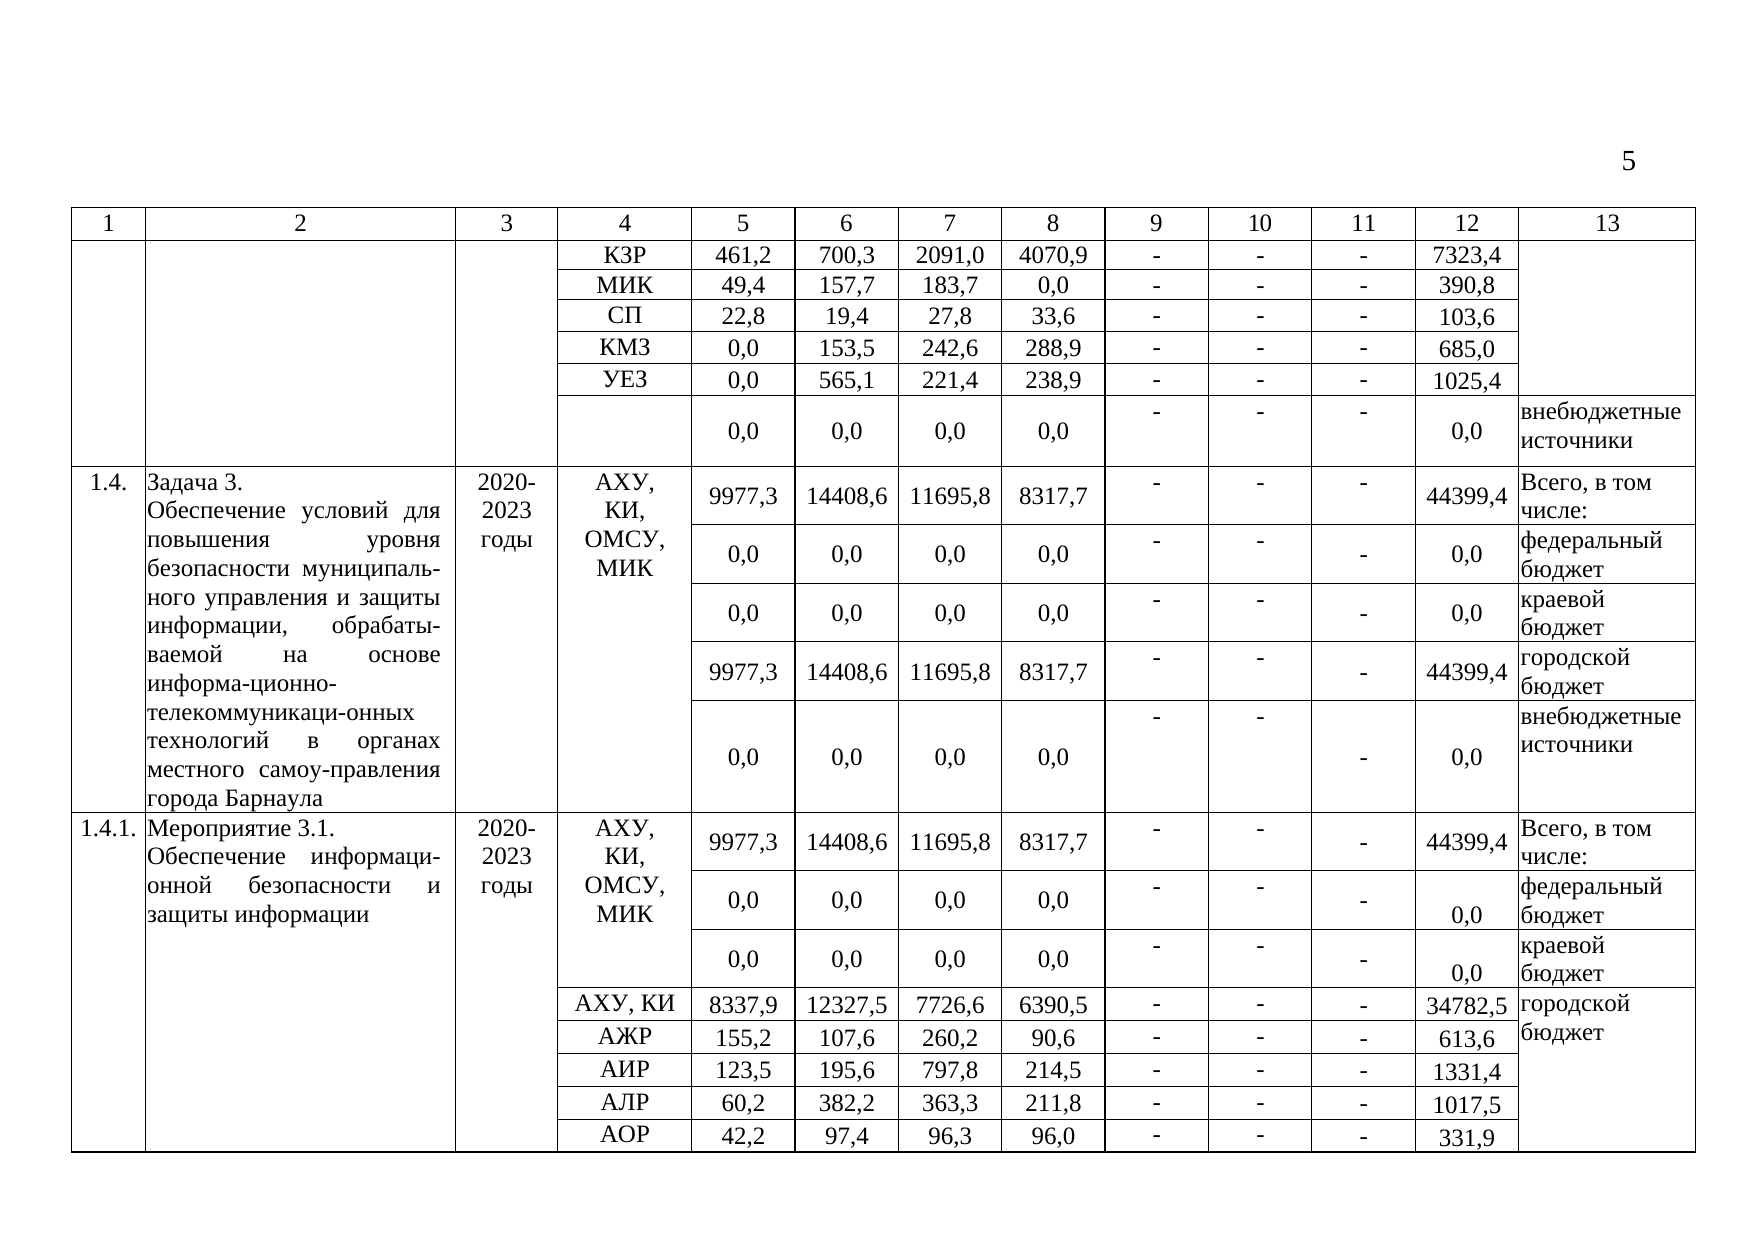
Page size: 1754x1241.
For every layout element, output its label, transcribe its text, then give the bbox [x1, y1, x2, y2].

table_cell 0,0 [1002, 701, 1104, 812]
table_cell 2020-2023 годы [456, 467, 557, 812]
table_cell 60,2 [692, 1087, 794, 1118]
table_cell 4070,9 [1002, 241, 1104, 269]
table_cell - [1106, 1087, 1208, 1118]
table_cell - [1209, 1087, 1311, 1118]
table_cell 90,6 [1002, 1021, 1104, 1053]
table_cell - [1209, 467, 1311, 524]
table_cell 12327,5 [796, 988, 898, 1020]
table_cell АХУ, КИ, ОМСУ, МИК [558, 813, 691, 987]
table_cell - [1209, 241, 1311, 269]
table_cell 0,0 [899, 584, 1001, 641]
table_cell 1331,4 [1416, 1054, 1518, 1086]
table_cell 34782,5 [1416, 988, 1518, 1020]
table_cell 44399,4 [1416, 642, 1518, 700]
table_header 13 [1519, 208, 1695, 239]
table_cell 0,0 [1002, 871, 1104, 929]
table_header 6 [796, 208, 898, 239]
table_cell 123,5 [692, 1054, 794, 1086]
table_cell - [1312, 300, 1415, 331]
table_cell - [1209, 988, 1311, 1020]
table_cell 96,0 [1002, 1120, 1104, 1151]
table_cell 0,0 [1416, 584, 1518, 641]
table_cell 0,0 [796, 930, 898, 987]
table_cell федеральный бюджет [1519, 871, 1695, 929]
table_cell - [1209, 584, 1311, 641]
table_cell 107,6 [796, 1021, 898, 1053]
table_cell городской бюджет [1519, 642, 1695, 700]
table_cell Мероприятие 3.1. Обеспечение информаци-онной безопасности и защиты информации [146, 813, 455, 1151]
table_cell - [1106, 701, 1208, 812]
table_cell 0,0 [692, 930, 794, 987]
table_cell 96,3 [899, 1120, 1001, 1151]
table_cell 0,0 [1002, 584, 1104, 641]
table_cell 238,9 [1002, 364, 1104, 395]
table_cell - [1209, 1021, 1311, 1053]
table_cell АЛР [558, 1087, 691, 1118]
table_cell - [1106, 332, 1208, 363]
table_cell 2091,0 [899, 241, 1001, 269]
table_cell 19,4 [796, 300, 898, 331]
table_cell 0,0 [899, 701, 1001, 812]
table_header 7 [899, 208, 1001, 239]
table_cell АОР [558, 1120, 691, 1151]
table_header 2 [146, 208, 455, 239]
table_cell - [1106, 270, 1208, 299]
table_cell - [1312, 396, 1415, 466]
table_cell 0,0 [1002, 396, 1104, 466]
table_cell 157,7 [796, 270, 898, 299]
table_cell 0,0 [692, 584, 794, 641]
table_cell - [1106, 364, 1208, 395]
table_cell АХУ, КИ, ОМСУ, МИК [558, 467, 691, 812]
table_cell - [1106, 642, 1208, 700]
table_cell УЕЗ [558, 364, 691, 395]
table_cell - [1209, 396, 1311, 466]
table_cell КЗР [558, 241, 691, 269]
table_cell 8317,7 [1002, 642, 1104, 700]
table_cell - [1209, 1120, 1311, 1151]
table_cell Задача 3. Обеспечение условий для повышения уровня безопасности муниципаль-ного управления и защиты информации, обрабаты-ваемой на основе информа-ционно-телекоммуникаци-онных технологий в органах местного самоу-правления города Барнаула [146, 467, 455, 812]
table_cell 797,8 [899, 1054, 1001, 1086]
table_cell - [1312, 642, 1415, 700]
table_cell 0,0 [899, 396, 1001, 466]
table_cell - [1106, 525, 1208, 583]
table_cell КМЗ [558, 332, 691, 363]
table_cell 0,0 [692, 871, 794, 929]
table_cell 0,0 [1416, 525, 1518, 583]
table_cell 7726,6 [899, 988, 1001, 1020]
table_cell - [1312, 1087, 1415, 1118]
table_cell - [1312, 467, 1415, 524]
table_cell АИР [558, 1054, 691, 1086]
table_cell 183,7 [899, 270, 1001, 299]
table_cell 288,9 [1002, 332, 1104, 363]
table_cell городской бюджет [1519, 988, 1695, 1151]
table_cell 44399,4 [1416, 813, 1518, 870]
table_cell внебюджетные источники [1519, 701, 1695, 812]
table_cell 155,2 [692, 1021, 794, 1053]
table_cell 0,0 [796, 525, 898, 583]
table_cell - [1106, 396, 1208, 466]
table_cell 214,5 [1002, 1054, 1104, 1086]
table_cell 1017,5 [1416, 1087, 1518, 1118]
table_cell 0,0 [692, 332, 794, 363]
table_cell 0,0 [1416, 701, 1518, 812]
table_cell 0,0 [899, 930, 1001, 987]
table_cell - [1209, 813, 1311, 870]
table_cell - [1106, 584, 1208, 641]
table_header 11 [1312, 208, 1415, 239]
table_cell 9977,3 [692, 642, 794, 700]
table_cell 0,0 [796, 871, 898, 929]
table_cell 153,5 [796, 332, 898, 363]
table_cell 0,0 [899, 871, 1001, 929]
table_cell 195,6 [796, 1054, 898, 1086]
table_cell - [1209, 701, 1311, 812]
table_header 10 [1209, 208, 1311, 239]
table_cell 0,0 [692, 396, 794, 466]
table_cell 103,6 [1416, 300, 1518, 331]
table_cell 0,0 [692, 701, 794, 812]
table_cell - [1209, 1054, 1311, 1086]
table_cell 44399,4 [1416, 467, 1518, 524]
table_cell 11695,8 [899, 813, 1001, 870]
table_header 4 [558, 208, 691, 239]
table_cell АЖР [558, 1021, 691, 1053]
table_cell 331,9 [1416, 1120, 1518, 1151]
table_cell - [1106, 300, 1208, 331]
table_cell Всего, в том числе: [1519, 813, 1695, 870]
table_cell 461,2 [692, 241, 794, 269]
table_cell 6390,5 [1002, 988, 1104, 1020]
table_cell 1.4. [72, 467, 145, 812]
table_cell 7323,4 [1416, 241, 1518, 269]
table_cell 363,3 [899, 1087, 1001, 1118]
table_cell 8337,9 [692, 988, 794, 1020]
table_cell - [1106, 871, 1208, 929]
table_cell - [1106, 1054, 1208, 1086]
table_cell 0,0 [796, 584, 898, 641]
table_header 1 [72, 208, 145, 239]
table_cell МИК [558, 270, 691, 299]
table_cell внебюджетные источники [1519, 396, 1695, 466]
table_cell 0,0 [1416, 930, 1518, 987]
table_cell 211,8 [1002, 1087, 1104, 1118]
table_cell 97,4 [796, 1120, 898, 1151]
table_cell - [1209, 930, 1311, 987]
table_cell СП [558, 300, 691, 331]
table_cell [558, 396, 691, 466]
table_cell 0,0 [1002, 270, 1104, 299]
table_cell краевой бюджет [1519, 584, 1695, 641]
table_cell 9977,3 [692, 813, 794, 870]
table_cell 1.4.1. [72, 813, 145, 1151]
table_cell 11695,8 [899, 642, 1001, 700]
table_cell 565,1 [796, 364, 898, 395]
table_cell - [1312, 1021, 1415, 1053]
table_cell 0,0 [796, 701, 898, 812]
table_cell 242,6 [899, 332, 1001, 363]
table_cell 33,6 [1002, 300, 1104, 331]
table_cell - [1312, 584, 1415, 641]
table_cell 382,2 [796, 1087, 898, 1118]
table_cell - [1312, 930, 1415, 987]
table_cell - [1106, 467, 1208, 524]
table_cell - [1312, 1054, 1415, 1086]
table_cell - [1312, 332, 1415, 363]
table_cell - [1106, 813, 1208, 870]
table_header 12 [1416, 208, 1518, 239]
table_cell 8317,7 [1002, 813, 1104, 870]
table_cell 260,2 [899, 1021, 1001, 1053]
table_cell - [1312, 270, 1415, 299]
table_cell - [1209, 364, 1311, 395]
table_cell 22,8 [692, 300, 794, 331]
table_cell 14408,6 [796, 467, 898, 524]
table_cell - [1209, 300, 1311, 331]
table_cell - [1209, 332, 1311, 363]
table_cell 0,0 [692, 525, 794, 583]
table_cell - [1312, 1120, 1415, 1151]
table_cell - [1312, 525, 1415, 583]
table_cell 0,0 [692, 364, 794, 395]
table_cell 2020-2023 годы [456, 813, 557, 1151]
table_cell 14408,6 [796, 813, 898, 870]
table_cell АХУ, КИ [558, 988, 691, 1020]
table_cell 42,2 [692, 1120, 794, 1151]
table_cell - [1312, 871, 1415, 929]
table_cell - [1106, 930, 1208, 987]
table_cell 1025,4 [1416, 364, 1518, 395]
table_cell 221,4 [899, 364, 1001, 395]
table_cell - [1312, 241, 1415, 269]
table_cell - [1312, 364, 1415, 395]
table_header 5 [692, 208, 794, 239]
table_cell 613,6 [1416, 1021, 1518, 1053]
table_cell 0,0 [1002, 930, 1104, 987]
table_cell - [1106, 241, 1208, 269]
table_cell - [1106, 1120, 1208, 1151]
table_cell краевой бюджет [1519, 930, 1695, 987]
table_cell 685,0 [1416, 332, 1518, 363]
table_cell - [1209, 525, 1311, 583]
table_header 8 [1002, 208, 1104, 239]
table_cell 390,8 [1416, 270, 1518, 299]
table_cell 0,0 [899, 525, 1001, 583]
table_cell - [1209, 642, 1311, 700]
table_cell 27,8 [899, 300, 1001, 331]
table_cell 9977,3 [692, 467, 794, 524]
table_cell 8317,7 [1002, 467, 1104, 524]
table_cell - [1106, 1021, 1208, 1053]
table_cell 0,0 [1416, 396, 1518, 466]
table_cell 11695,8 [899, 467, 1001, 524]
table_cell 0,0 [796, 396, 898, 466]
table_header 3 [456, 208, 557, 239]
table_cell - [1209, 270, 1311, 299]
table_cell - [1312, 813, 1415, 870]
table_header 9 [1106, 208, 1208, 239]
table_cell 0,0 [1416, 871, 1518, 929]
table_cell 49,4 [692, 270, 794, 299]
table_cell Всего, в том числе: [1519, 467, 1695, 524]
table_cell - [1312, 701, 1415, 812]
table_cell 14408,6 [796, 642, 898, 700]
table_cell федеральный бюджет [1519, 525, 1695, 583]
table_cell 0,0 [1002, 525, 1104, 583]
table_cell - [1106, 988, 1208, 1020]
table_cell - [1312, 988, 1415, 1020]
table_cell - [1209, 871, 1311, 929]
table_cell 700,3 [796, 241, 898, 269]
